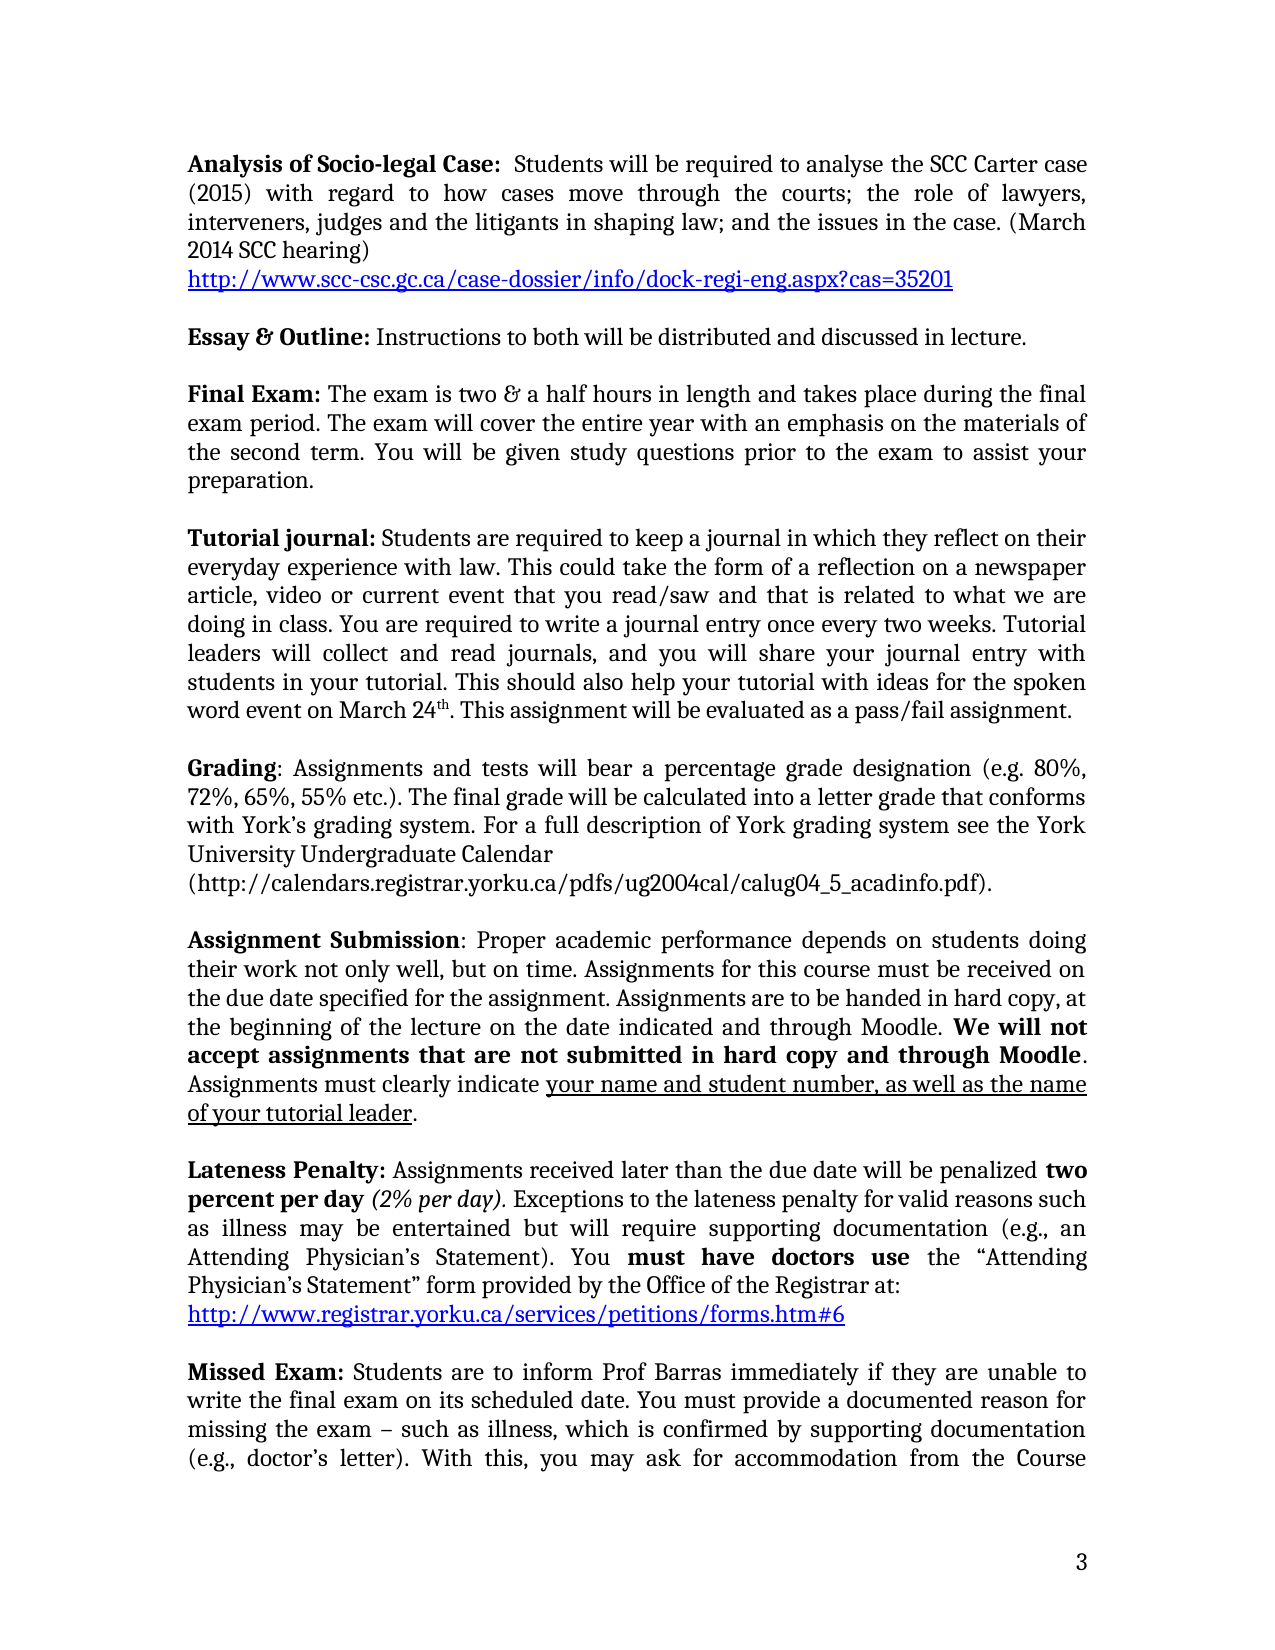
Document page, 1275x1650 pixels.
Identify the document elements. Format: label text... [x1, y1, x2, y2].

text Essay & Outline: Instructions to both will be distributed and discussed in lecture. [187, 322, 1087, 351]
text (http://calendars.registrar.yorku.ca/pdfs/ug2004cal/calug04_5_acadinfo.pdf). [187, 869, 1087, 897]
text Tutorial journal: Students are required to keep a journal in which they reflect on their everyday experience with law. This could take the form of a reflection on a newspaper article, video or current event that you read/saw and that is related to what we are doing in class. You are required to write a journal entry once every two weeks. Tutorial leaders will collect and read journals, and you will share your journal entry with students in your tutorial. This should also help your tutorial with ideas for the spoken word event on March 24th. This assignment will be evaluated as a pass/fail assignment. [187, 524, 1087, 725]
text Assignment Submission: Proper academic performance depends on students doing their work not only well, but on time. Assignments for this course must be received on the due date specified for the assignment. Assignments are to be handed in hard copy, at the beginning of the lecture on the date indicated and through Moodle. We will not accept assignments that are not submitted in hard copy and through Moodle. Assignments must clearly indicate your name and student number, as well as the name of your tutorial leader. [187, 926, 1087, 1127]
text http://www.registrar.yorku.ca/services/petitions/forms.htm#6 [187, 1300, 1087, 1329]
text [187, 1357, 1087, 1472]
text http://www.scc-csc.gc.ca/case-dossier/info/dock-regi-eng.aspx?cas=35201 [187, 265, 1087, 294]
text Lateness Penalty: Assignments received later than the due date will be penalized two percent per day (2% per day). Exceptions to the lateness penalty for valid reasons such as illness may be entertained but will require supporting documentation (e.g., an Attending Physician’s Statement). You must have doctors use the “Attending Physician’s Statement” form provided by the Office of the Registrar at: [187, 1156, 1087, 1300]
text Analysis of Socio-legal Case: Students will be required to analyse the SCC Carter case (2015) with regard to how cases move through the courts; the role of lawyers, interveners, judges and the litigants in shaping law; and the issues in the case. (March 2014 SCC hearing) [187, 150, 1087, 265]
text Final Exam: The exam is two & a half hours in length and takes place during the final exam period. The exam will cover the entire year with an emphasis on the materials of the second term. You will be given study questions prior to the exam to assist your preparation. [187, 380, 1087, 495]
text Grading: Assignments and tests will bear a percentage grade designation (e.g. 80%, 72%, 65%, 55% etc.). The final grade will be calculated into a letter grade that conforms with York’s grading system. For a full description of York grading system see the York University Undergraduate Calendar [187, 754, 1087, 869]
